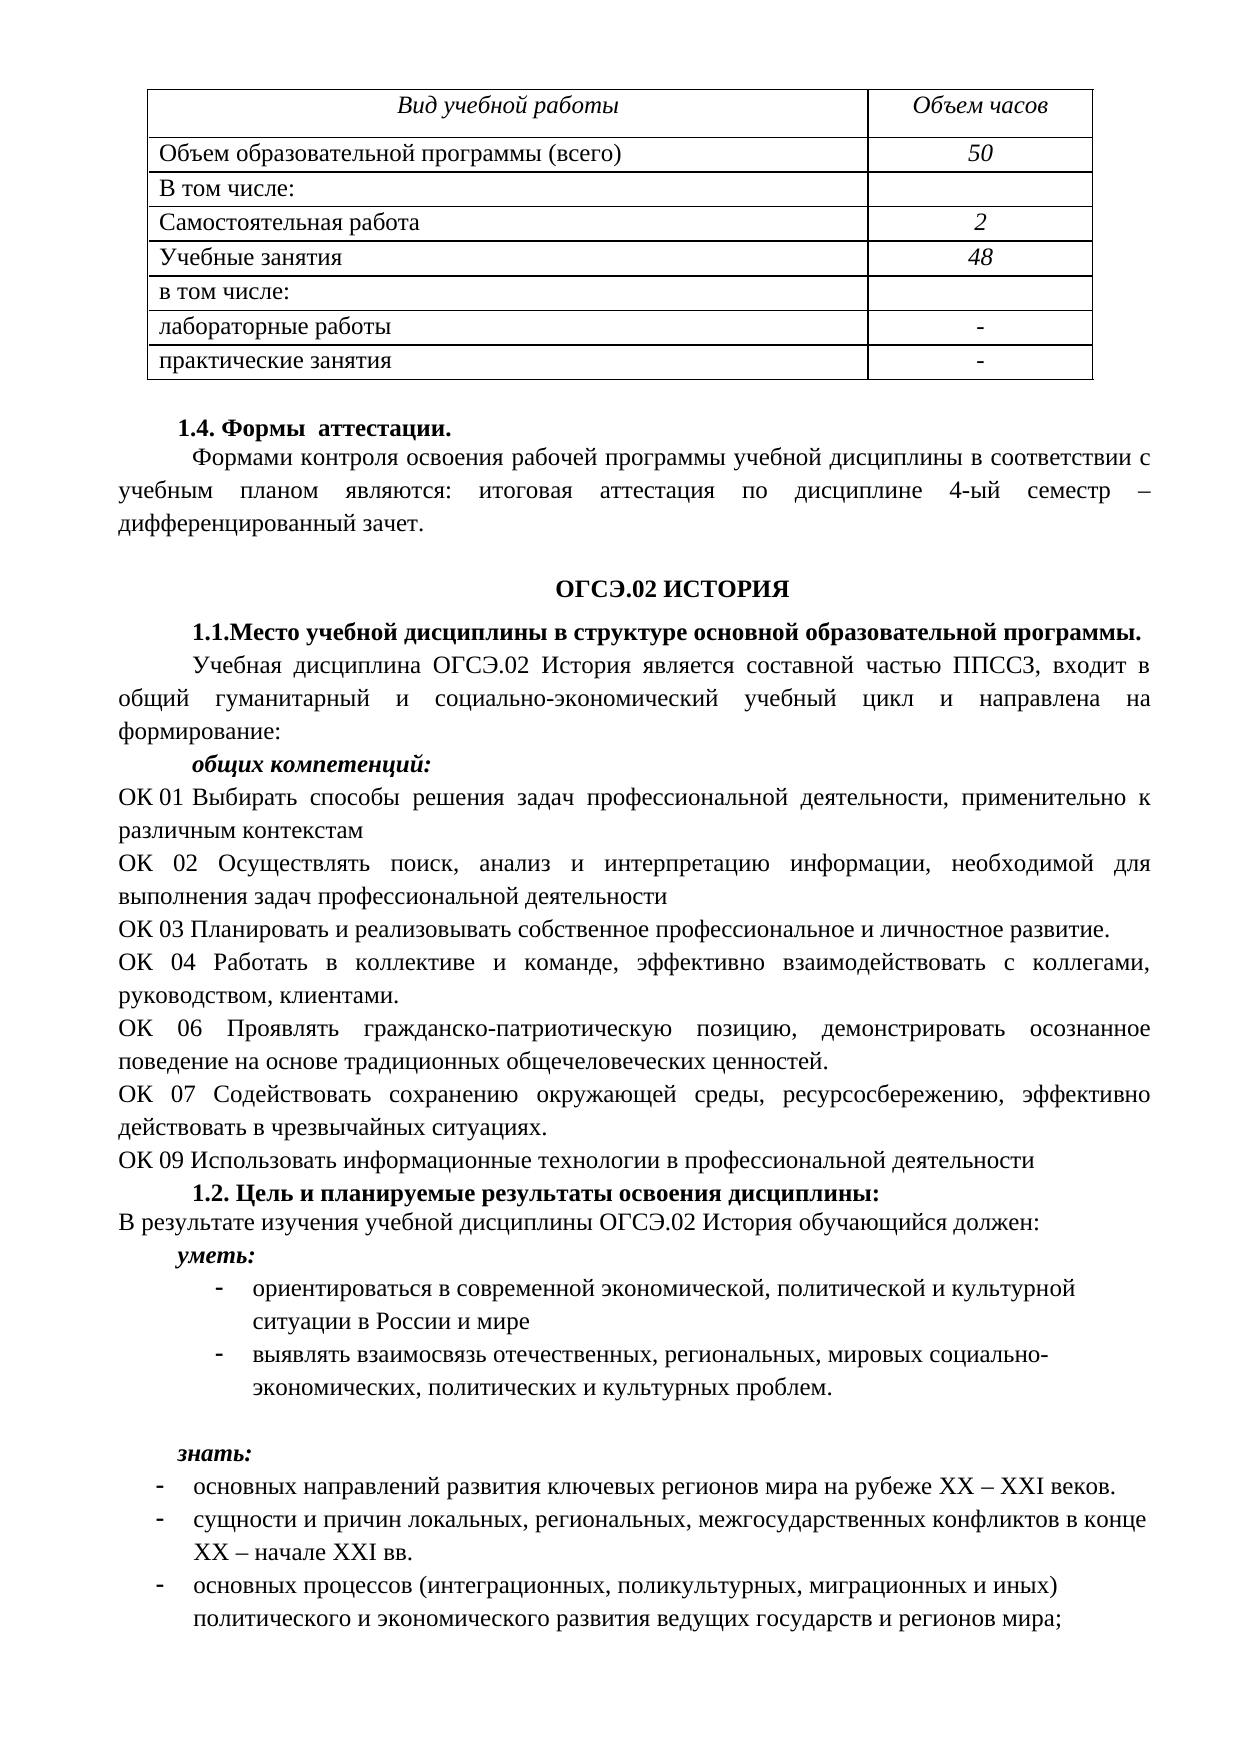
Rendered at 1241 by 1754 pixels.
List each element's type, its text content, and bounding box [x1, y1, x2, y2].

text 1.2. Цель и планируемые результаты освоения дисциплины: [118, 1178, 1152, 1207]
table_cell 50 [869, 138, 1092, 171]
table_cell - [869, 346, 1092, 379]
text ОК 02 Осуществлять поиск, анализ и интерпретацию информации, необходимой для выполнения задач профессиональной деятельности [118, 848, 1152, 910]
table_cell В том числе: [148, 172, 867, 206]
text знать: [156, 1438, 1152, 1467]
table_cell [869, 277, 1092, 309]
list Учебная дисциплина ОГСЭ.02 История является составной частью ППССЗ, входит в общий гуманитарный и социально-экономический учебный цикл и направлена на формирование: [118, 650, 1152, 745]
text ОК 04 Работать в коллективе и команде, эффективно взаимодействовать с коллегами, руководством, клиентами. [118, 947, 1152, 1009]
text ОК 06 Проявлять гражданско-патриотическую позицию, демонстрировать осознанное поведение на основе традиционных общечеловеческих ценностей. [118, 1013, 1152, 1075]
table_cell - [869, 311, 1092, 344]
text 1.4. Формы аттестации. [118, 413, 1152, 442]
list выявлять взаимосвязь отечественных, региональных, мировых социально-экономических, политических и культурных проблем. [215, 1339, 1152, 1401]
text ОК 07 Содействовать сохранению окружающей среды, ресурсосбережению, эффективно действовать в чрезвычайных ситуациях. [118, 1079, 1152, 1141]
table_cell Учебные занятия [148, 241, 867, 275]
list основных процессов (интеграционных, поликультурных, миграционных и иных) политического и экономического развития ведущих государств и регионов мира; [156, 1571, 1152, 1632]
text ОК 01 Выбирать способы решения задач профессиональной деятельности, применительно к различным контекстам [118, 782, 1152, 844]
table_cell в том числе: [148, 276, 867, 309]
text ОК 09 Использовать информационные технологии в профессиональной деятельности [118, 1146, 1152, 1174]
text 1.1.Место учебной дисциплины в структуре основной образовательной программы. [118, 617, 1152, 646]
text уметь: [118, 1240, 1152, 1269]
list сущности и причин локальных, региональных, межгосударственных конфликтов в конце XX – начале XXI вв. [156, 1504, 1152, 1566]
table_cell 2 [869, 207, 1092, 240]
table_header Вид учебной работы [148, 90, 867, 137]
list ориентироваться в современной экономической, политической и культурной ситуации в России и мире [215, 1273, 1152, 1335]
text ОК 03 Планировать и реализовывать собственное профессиональное и личностное развитие. [118, 914, 1152, 943]
table_header Объем часов [869, 90, 1092, 137]
table_cell Самостоятельная работа [148, 207, 867, 240]
table_cell Объем образовательной программы (всего) [148, 138, 867, 171]
list основных направлений развития ключевых регионов мира на рубеже XX – XXI веков. [156, 1471, 1152, 1500]
table_cell практические занятия [148, 345, 867, 379]
list Формами контроля освоения рабочей программы учебной дисциплины в соответствии с учебным планом являются: итоговая аттестация по дисциплине 4-ый семестр – дифференцированный зачет. [118, 442, 1152, 537]
table_cell лабораторные работы [148, 311, 867, 344]
text ОГСЭ.02 ИСТОРИЯ [193, 574, 1152, 603]
table_cell [869, 173, 1092, 206]
text В результате изучения учебной дисциплины ОГСЭ.02 История обучающийся должен: [118, 1207, 1152, 1236]
list общих компетенций: [118, 749, 1152, 778]
table_cell 48 [869, 242, 1092, 275]
